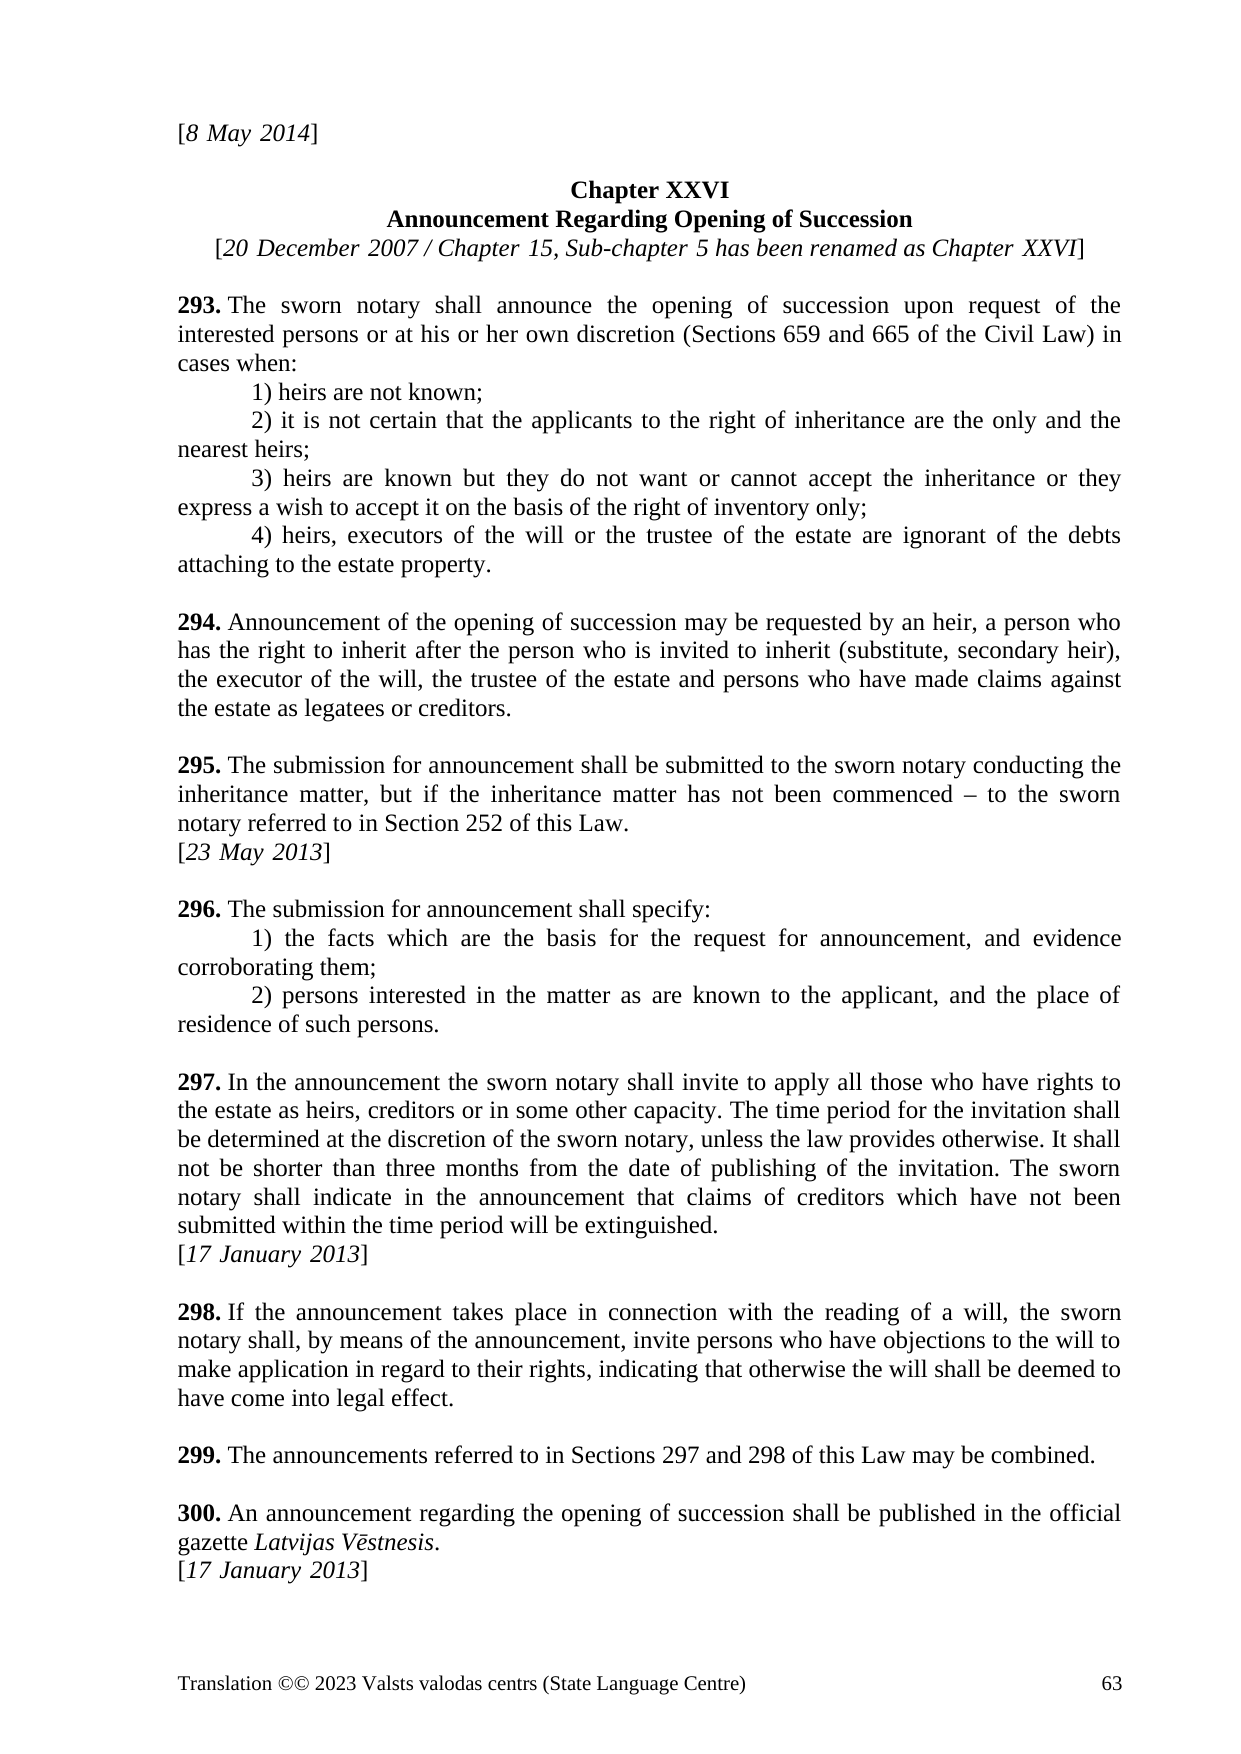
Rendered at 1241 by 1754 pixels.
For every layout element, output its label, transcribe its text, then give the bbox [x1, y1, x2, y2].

text 3) heirs are known but they do not want or cannot accept the inheritance or they express a wish to accept it on the basis of the right of inventory only; [177, 463, 1122, 521]
text 296. The submission for announcement shall specify: [177, 894, 1122, 923]
text 1) the facts which are the basis for the request for announcement, and evidence corroborating them; [177, 923, 1122, 981]
text 293. The sworn notary shall announce the opening of succession upon request of the interested persons or at his or her own discretion (Sections 659 and 665 of the Civil Law) in cases when: [177, 291, 1122, 377]
text [23 May 2013] [177, 837, 1122, 866]
text 2) it is not certain that the applicants to the right of inheritance are the only and the nearest heirs; [177, 406, 1122, 463]
text [17 January 2013] [177, 1556, 1122, 1584]
text 1) heirs are not known; [177, 377, 1122, 406]
text 4) heirs, executors of the will or the trustee of the estate are ignorant of the debts attaching to the estate property. [177, 521, 1122, 578]
text 295. The submission for announcement shall be submitted to the sworn notary conducting the inheritance matter, but if the inheritance matter has not been commenced – to the sworn notary referred to in Section 252 of this Law. [177, 751, 1122, 837]
text 2) persons interested in the matter as are known to the applicant, and the place of residence of such persons. [177, 981, 1122, 1038]
text 299. The announcements referred to in Sections 297 and 298 of this Law may be combined. [177, 1441, 1122, 1469]
text [17 January 2013] [177, 1239, 1122, 1268]
text [20 December 2007 / Chapter 15, Sub-chapter 5 has been renamed as Chapter XXVI] [177, 233, 1122, 262]
text 298. If the announcement takes place in connection with the reading of a will, the sworn notary shall, by means of the announcement, invite persons who have objections to the will to make application in regard to their rights, indicating that otherwise the will shall be deemed to have come into legal effect. [177, 1297, 1122, 1412]
text Announcement Regarding Opening of Succession [177, 204, 1122, 233]
text [8 May 2014] [177, 118, 1122, 147]
text 294. Announcement of the opening of succession may be requested by an heir, a person who has the right to inherit after the person who is invited to inherit (substitute, secondary heir), the executor of the will, the trustee of the estate and persons who have made claims against the estate as legatees or creditors. [177, 607, 1122, 722]
text 297. In the announcement the sworn notary shall invite to apply all those who have rights to the estate as heirs, creditors or in some other capacity. The time period for the invitation shall be determined at the discretion of the sworn notary, unless the law provides otherwise. It shall not be shorter than three months from the date of publishing of the invitation. The sworn notary shall indicate in the announcement that claims of creditors which have not been submitted within the time period will be extinguished. [177, 1067, 1122, 1239]
text Chapter XXVI [177, 176, 1122, 204]
text 300. An announcement regarding the opening of succession shall be published in the official gazette Latvijas Vēstnesis. [177, 1498, 1122, 1556]
